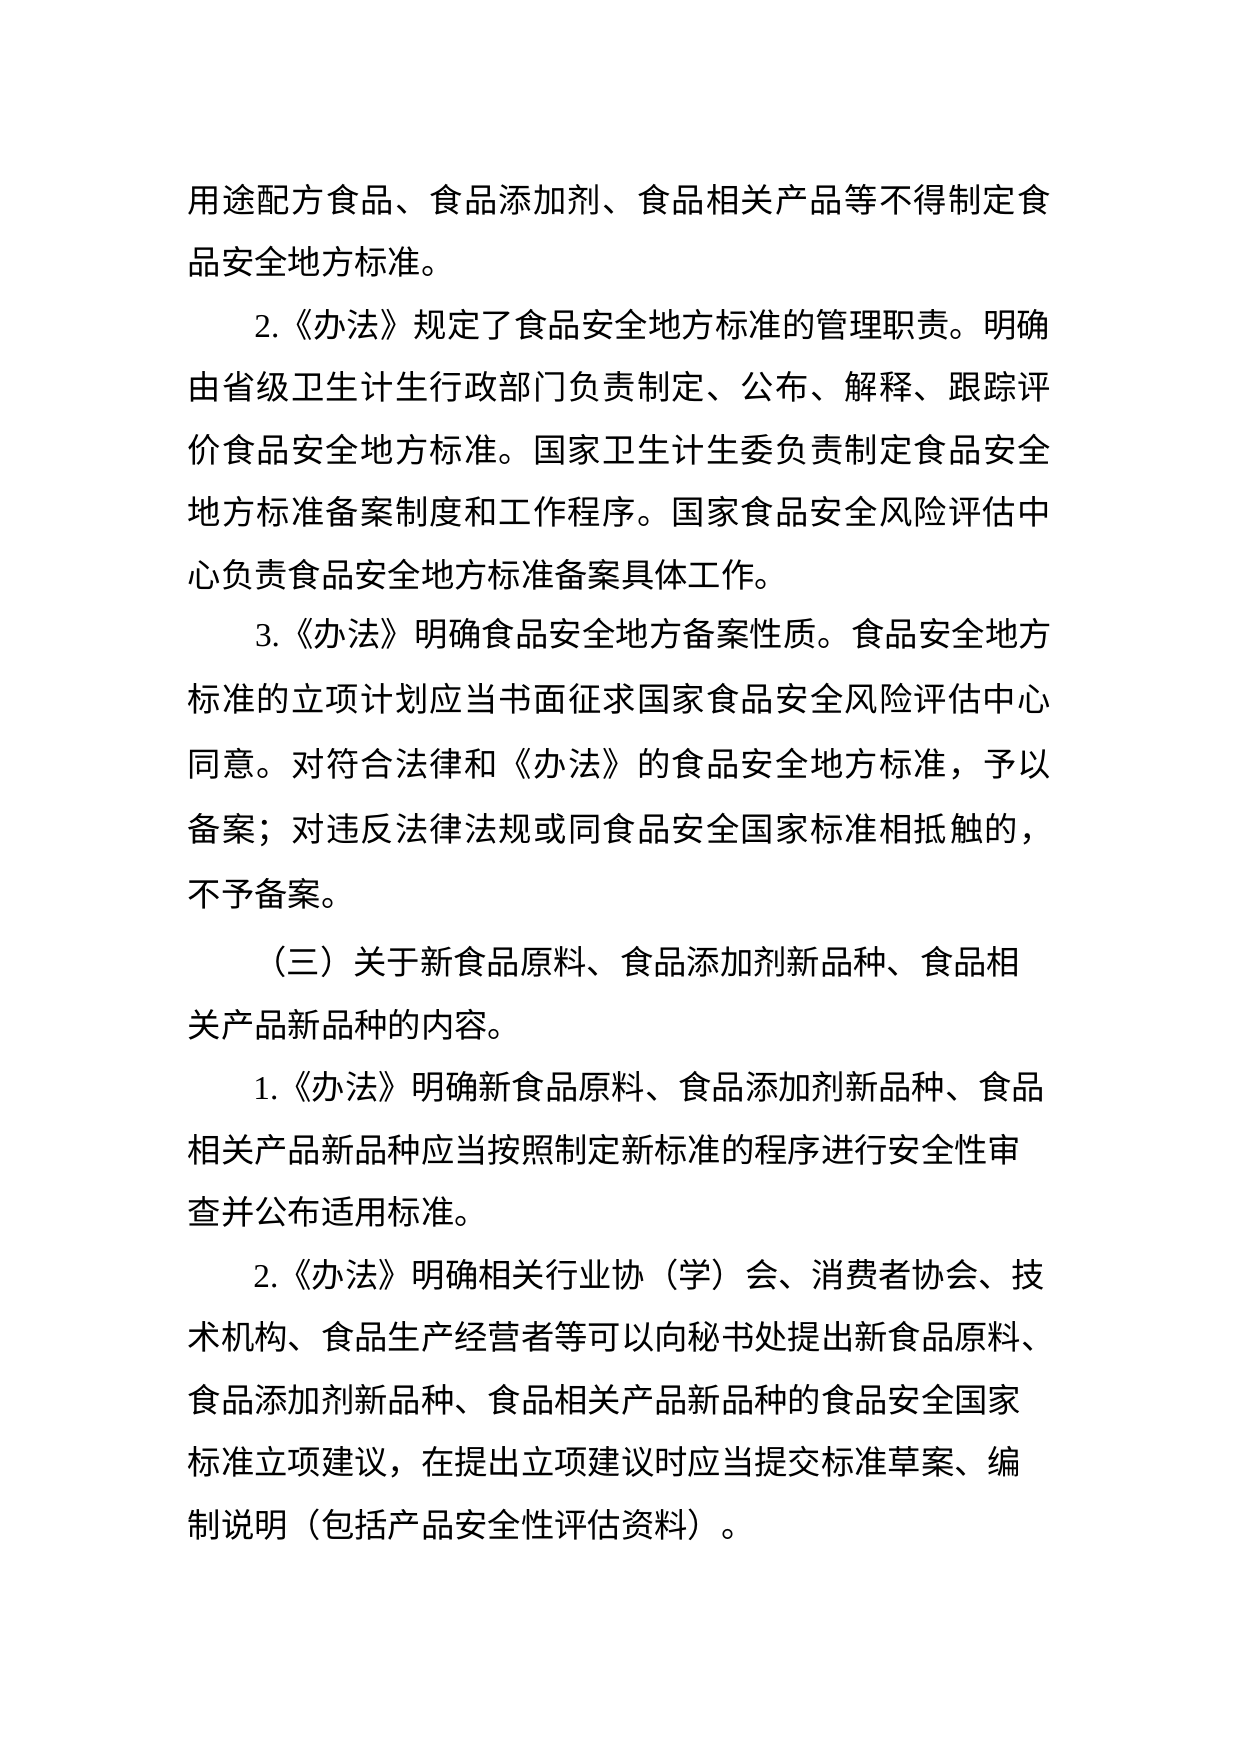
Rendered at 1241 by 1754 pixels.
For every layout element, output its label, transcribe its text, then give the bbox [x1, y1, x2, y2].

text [187, 162, 1053, 287]
text 3.《办法》明确食品安全地方备案性质。食品安全地方标准的立项计划应当书面征求国家食品安全风险评估中心同意。对符合法律和《办法》的食品安全地方标准，予以备案；对违反法律法规或同食品安全国家标准相抵触的，不予备案。 [187, 599, 1053, 924]
text 1.《办法》明确新食品原料、食品添加剂新品种、食品相关产品新品种应当按照制定新标准的程序进行安全性审查并公布适用标准。 [187, 1049, 1053, 1237]
text 2.《办法》规定了食品安全地方标准的管理职责。明确由省级卫生计生行政部门负责制定、公布、解释、跟踪评价食品安全地方标准。国家卫生计生委负责制定食品安全地方标准备案制度和工作程序。国家食品安全风险评估中心负责食品安全地方标准备案具体工作。 [187, 287, 1053, 599]
text （三）关于新食品原料、食品添加剂新品种、食品相关产品新品种的内容。 [187, 924, 1053, 1049]
text 2.《办法》明确相关行业协（学）会、消费者协会、技术机构、食品生产经营者等可以向秘书处提出新食品原料、食品添加剂新品种、食品相关产品新品种的食品安全国家标准立项建议，在提出立项建议时应当提交标准草案、编制说明（包括产品安全性评估资料）。 [187, 1237, 1053, 1549]
